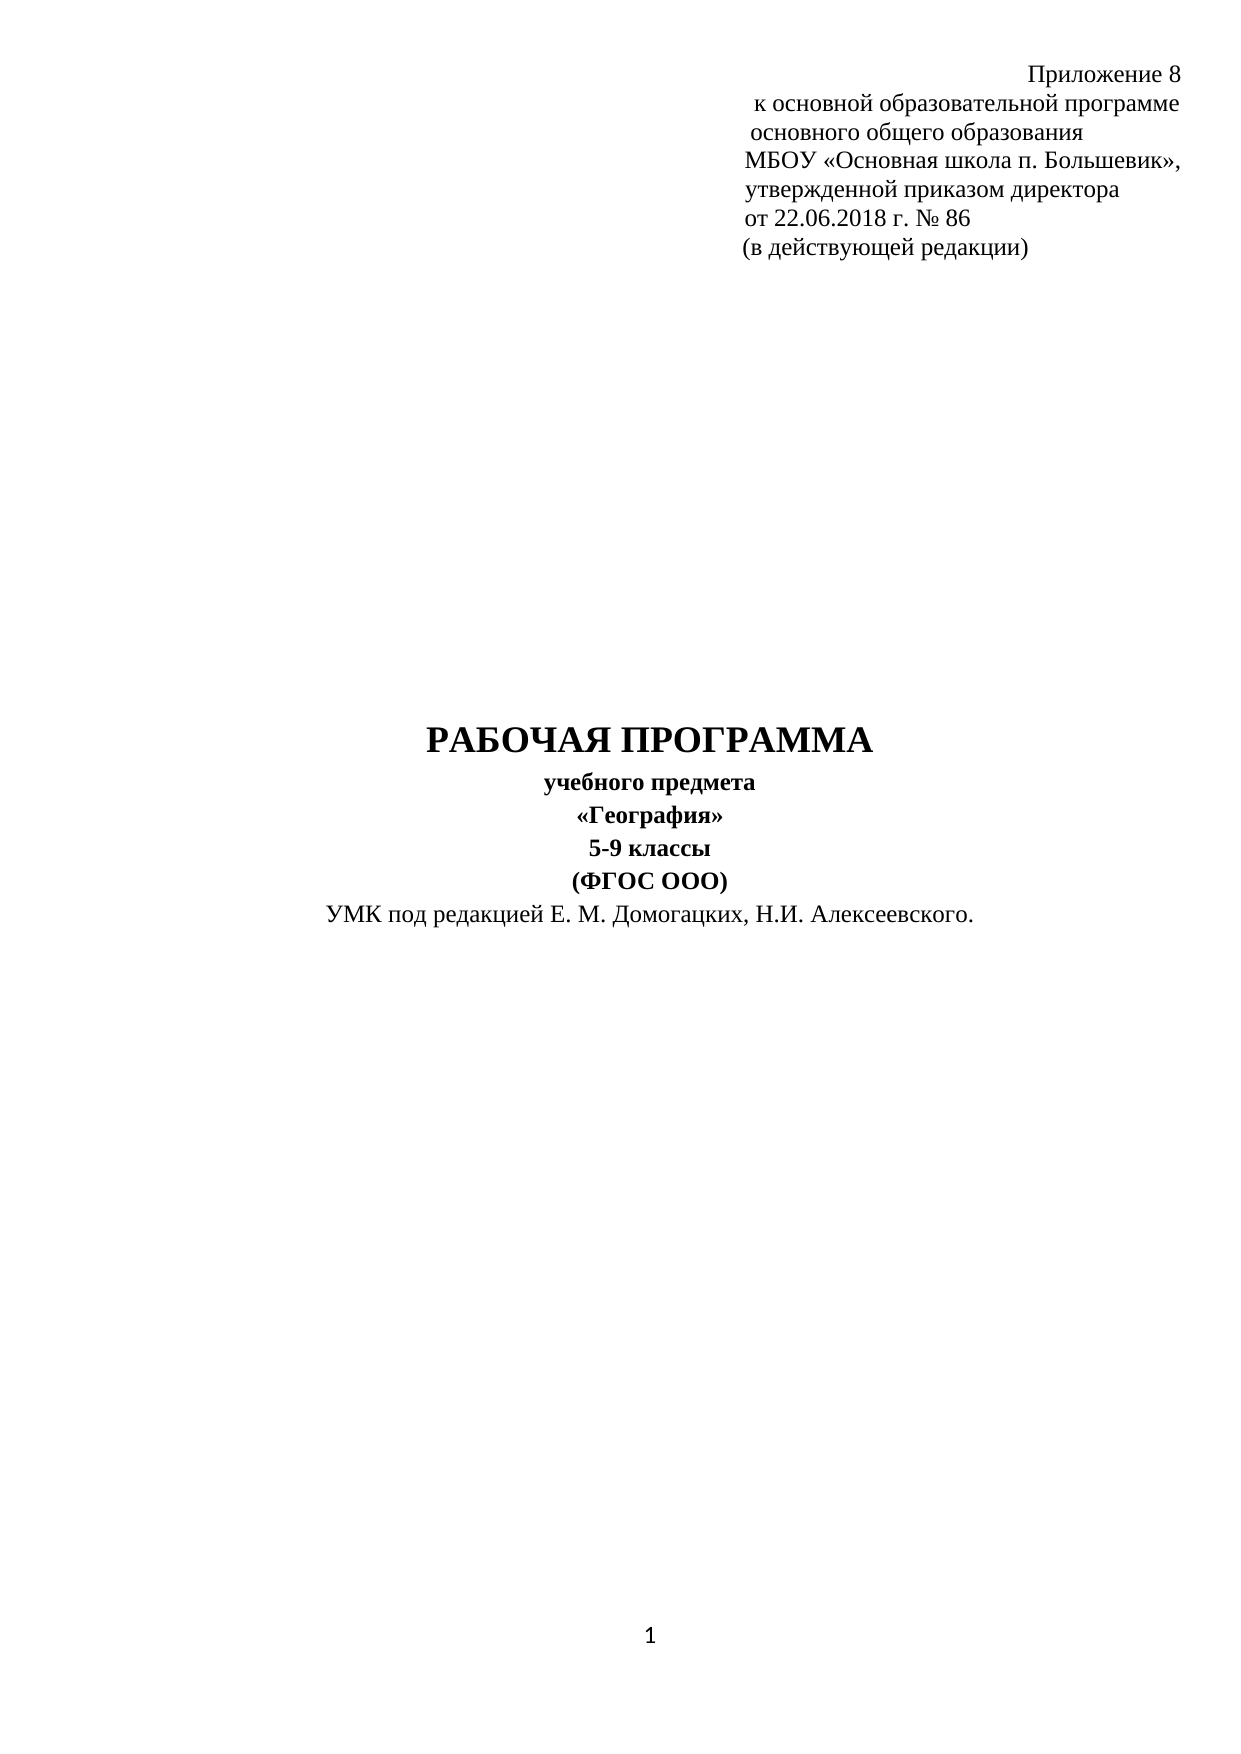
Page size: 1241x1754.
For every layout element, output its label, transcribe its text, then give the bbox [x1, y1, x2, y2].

text РАБОЧАЯ ПРОГРАММА [118, 717, 1181, 761]
text УМК под редакцией Е. М. Домогацких, Н.И. Алексеевского. [118, 899, 1181, 928]
text МБОУ «Основная школа п. Большевик», [118, 145, 1181, 174]
text от 22.06.2018 г. № 86 [118, 203, 1181, 232]
text к основной образовательной программе [118, 88, 1181, 117]
text 5-9 классы [118, 833, 1181, 862]
text основного общего образования [118, 117, 1181, 145]
text (ФГОС ООО) [118, 866, 1181, 895]
text учебного предмета [118, 767, 1181, 796]
text «География» [118, 800, 1181, 829]
text (в действующей редакции) [118, 232, 1181, 260]
text Приложение 8 [118, 59, 1181, 88]
text утвержденной приказом директора [118, 174, 1181, 203]
